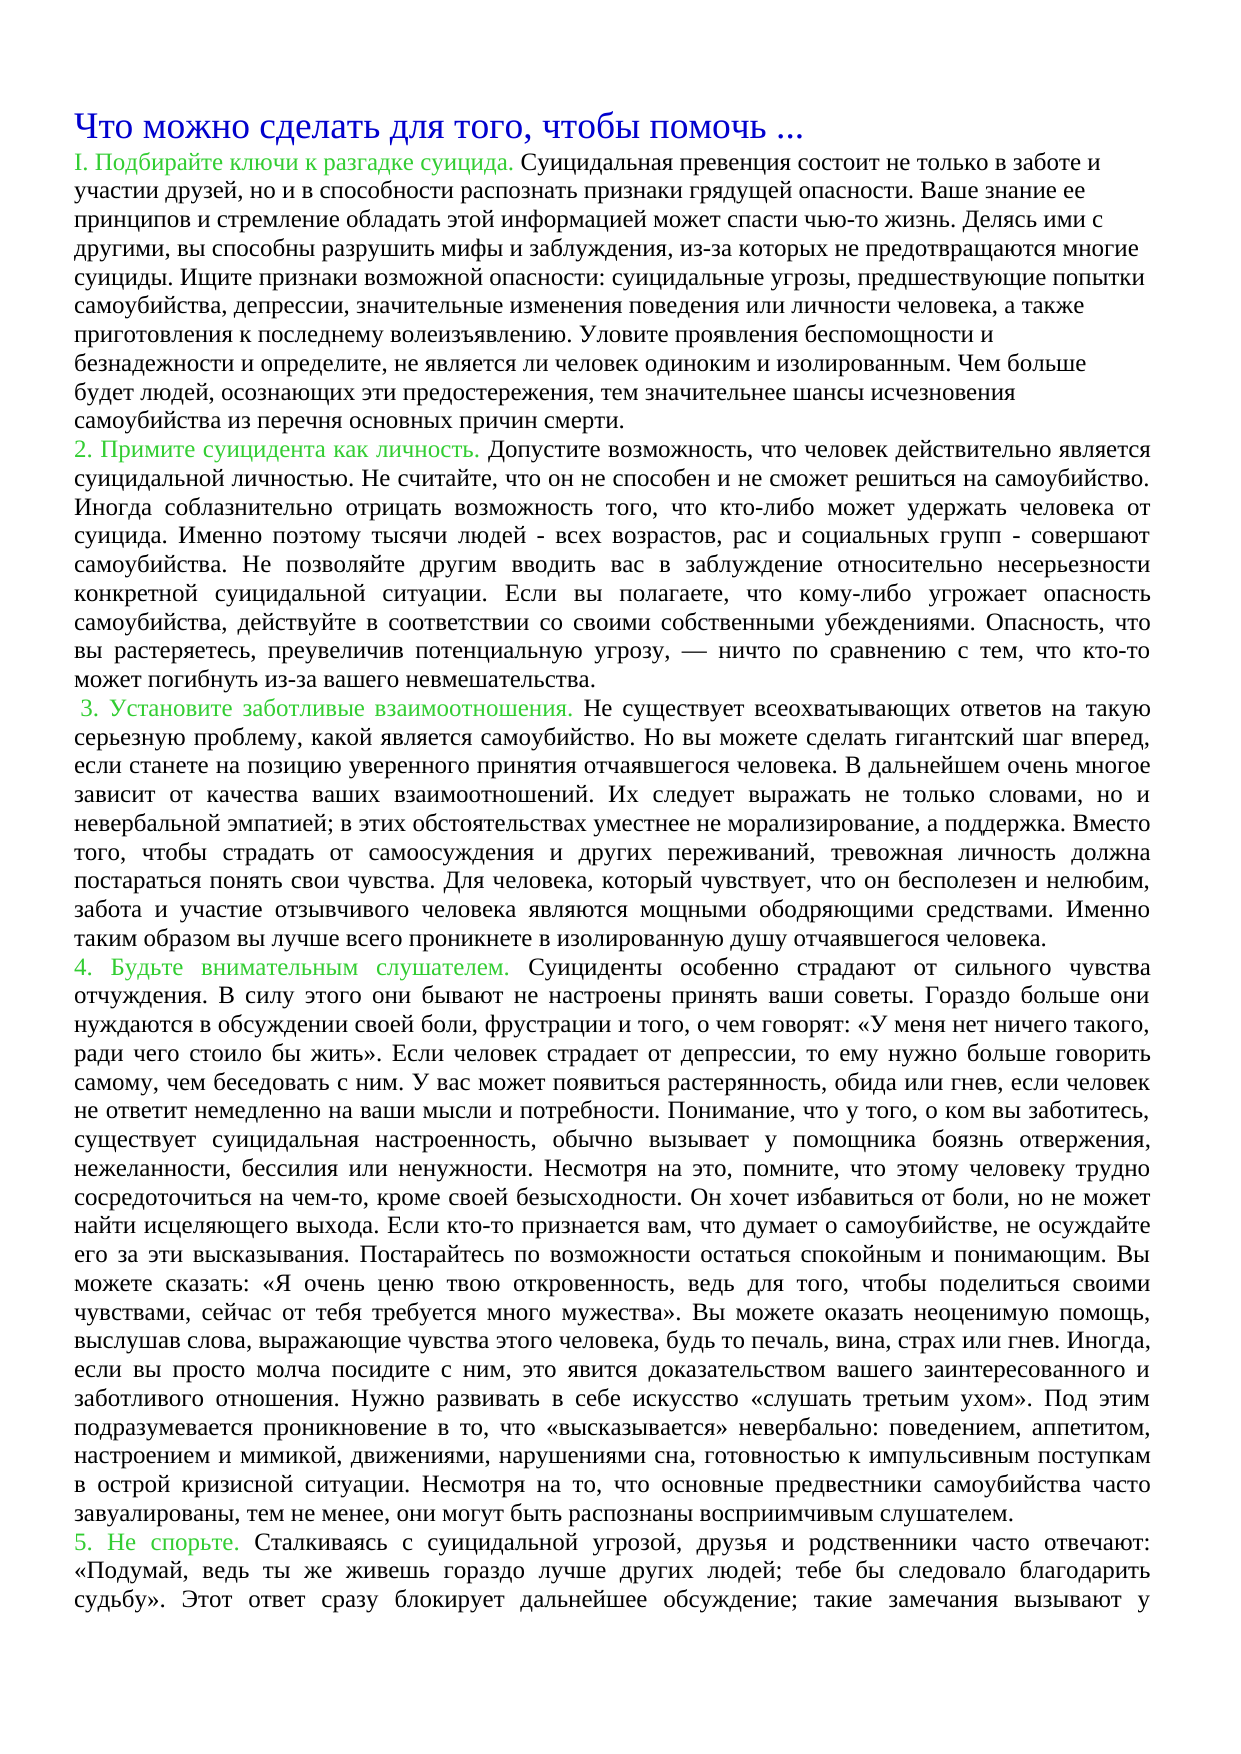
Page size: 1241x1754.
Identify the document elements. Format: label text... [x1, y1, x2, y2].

text 2. Примите суицидента как личность. Допустите возможность, что человек действительно является суицидальной личностью. Не считайте, что он не способен и не сможет решиться на самоубийство. Иногда соблазнительно отрицать возможность того, что кто-либо может удержать человека от суицида. Именно поэтому тысячи людей - всех возрастов, рас и социальных групп - совершают самоубийства. Не позволяйте другим вводить вас в заблуждение относительно несерьезности конкретной суицидальной ситуации. Если вы полагаете, что кому-либо угрожает опасность самоубийства, действуйте в соответствии со своими собственными убеждениями. Опасность, что вы растеряетесь, преувеличив потенциальную угрозу, — ничто по сравнению с тем, что кто-то может погибнуть из-за вашего невмешательства. [74, 434, 1152, 693]
text 3. Установите заботливые взаимоотношения. Не существует всеохватывающих ответов на такую серьезную проблему, какой является самоубийство. Но вы можете сделать гигантский шаг вперед, если станете на позицию уверенного принятия отчаявшегося человека. В дальнейшем очень многое зависит от качества ваших взаимоотношений. Их следует выражать не только словами, но и невербальной эмпатией; в этих обстоятельствах уместнее не морализирование, а поддержка. Вместо того, чтобы страдать от самоосуждения и других переживаний, тревожная личность должна постараться понять свои чувства. Для человека, который чувствует, что он бесполезен и нелюбим, забота и участие отзывчивого человека являются мощными ободряющими средствами. Именно таким образом вы лучше всего проникнете в изолированную душу отчаявшегося человека. [74, 693, 1152, 952]
text 4. Будьте внимательным слушателем. Суициденты особенно страдают от сильного чувства отчуждения. В силу этого они бывают не настроены принять ваши советы. Гораздо больше они нуждаются в обсуждении своей боли, фрустрации и того, о чем говорят: «У меня нет ничего такого, ради чего стоило бы жить». Если человек страдает от депрессии, то ему нужно больше говорить самому, чем беседовать с ним. У вас может появиться растерянность, обида или гнев, если человек не ответит немедленно на ваши мысли и потребности. Понимание, что у того, о ком вы заботитесь, существует суицидальная настроенность, обычно вызывает у помощника боязнь отвержения, нежеланности, бессилия или ненужности. Несмотря на это, помните, что этому человеку трудно сосредоточиться на чем-то, кроме своей безысходности. Он хочет избавиться от боли, но не может найти исцеляющего выхода. Если кто-то признается вам, что думает о самоубийстве, не осуждайте его за эти высказывания. Постарайтесь по возможности остаться спокойным и понимающим. Вы можете сказать: «Я очень ценю твою откровенность, ведь для того, чтобы поделиться своими чувствами, сейчас от тебя требуется много мужества». Вы можете оказать неоценимую помощь, выслушав слова, выражающие чувства этого человека, будь то печаль, вина, страх или гнев. Иногда, если вы просто молча посидите с ним, это явится доказательством вашего заинтересованного и заботливого отношения. Нужно развивать в себе искусство «слушать третьим ухом». Под этим подразумевается проникновение в то, что «высказывается» невербально: поведением, аппетитом, настроением и мимикой, движениями, нарушениями сна, готовностью к импульсивным поступкам в острой кризисной ситуации. Несмотря на то, что основные предвестники самоубийства часто завуалированы, тем не менее, они могут быть распознаны восприимчивым слушателем. [74, 952, 1152, 1527]
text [74, 1527, 1152, 1613]
text Что можно сделать для того, чтобы помочь ... I. Подбирайте ключи к разгадке суицида. Суицидальная превенция состоит не только в заботе и участии друзей, но и в способности распознать признаки грядущей опасности. Ваше знание ее принципов и стремление обладать этой информацией может спасти чью-то жизнь. Делясь ими с другими, вы способны разрушить мифы и заблуждения, из-за которых не предотвращаются многие суициды. Ищите признаки возможной опасности: суицидальные угрозы, предшествующие попытки самоубийства, депрессии, значительные изменения поведения или личности человека, а также приготовления к последнему волеизъявлению. Уловите проявления беспомощности и безнадежности и определите, не является ли человек одиноким и изолированным. Чем больше будет людей, осознающих эти предостережения, тем значительнее шансы исчезновения самоубийства из перечня основных причин смерти. [74, 103, 1152, 434]
